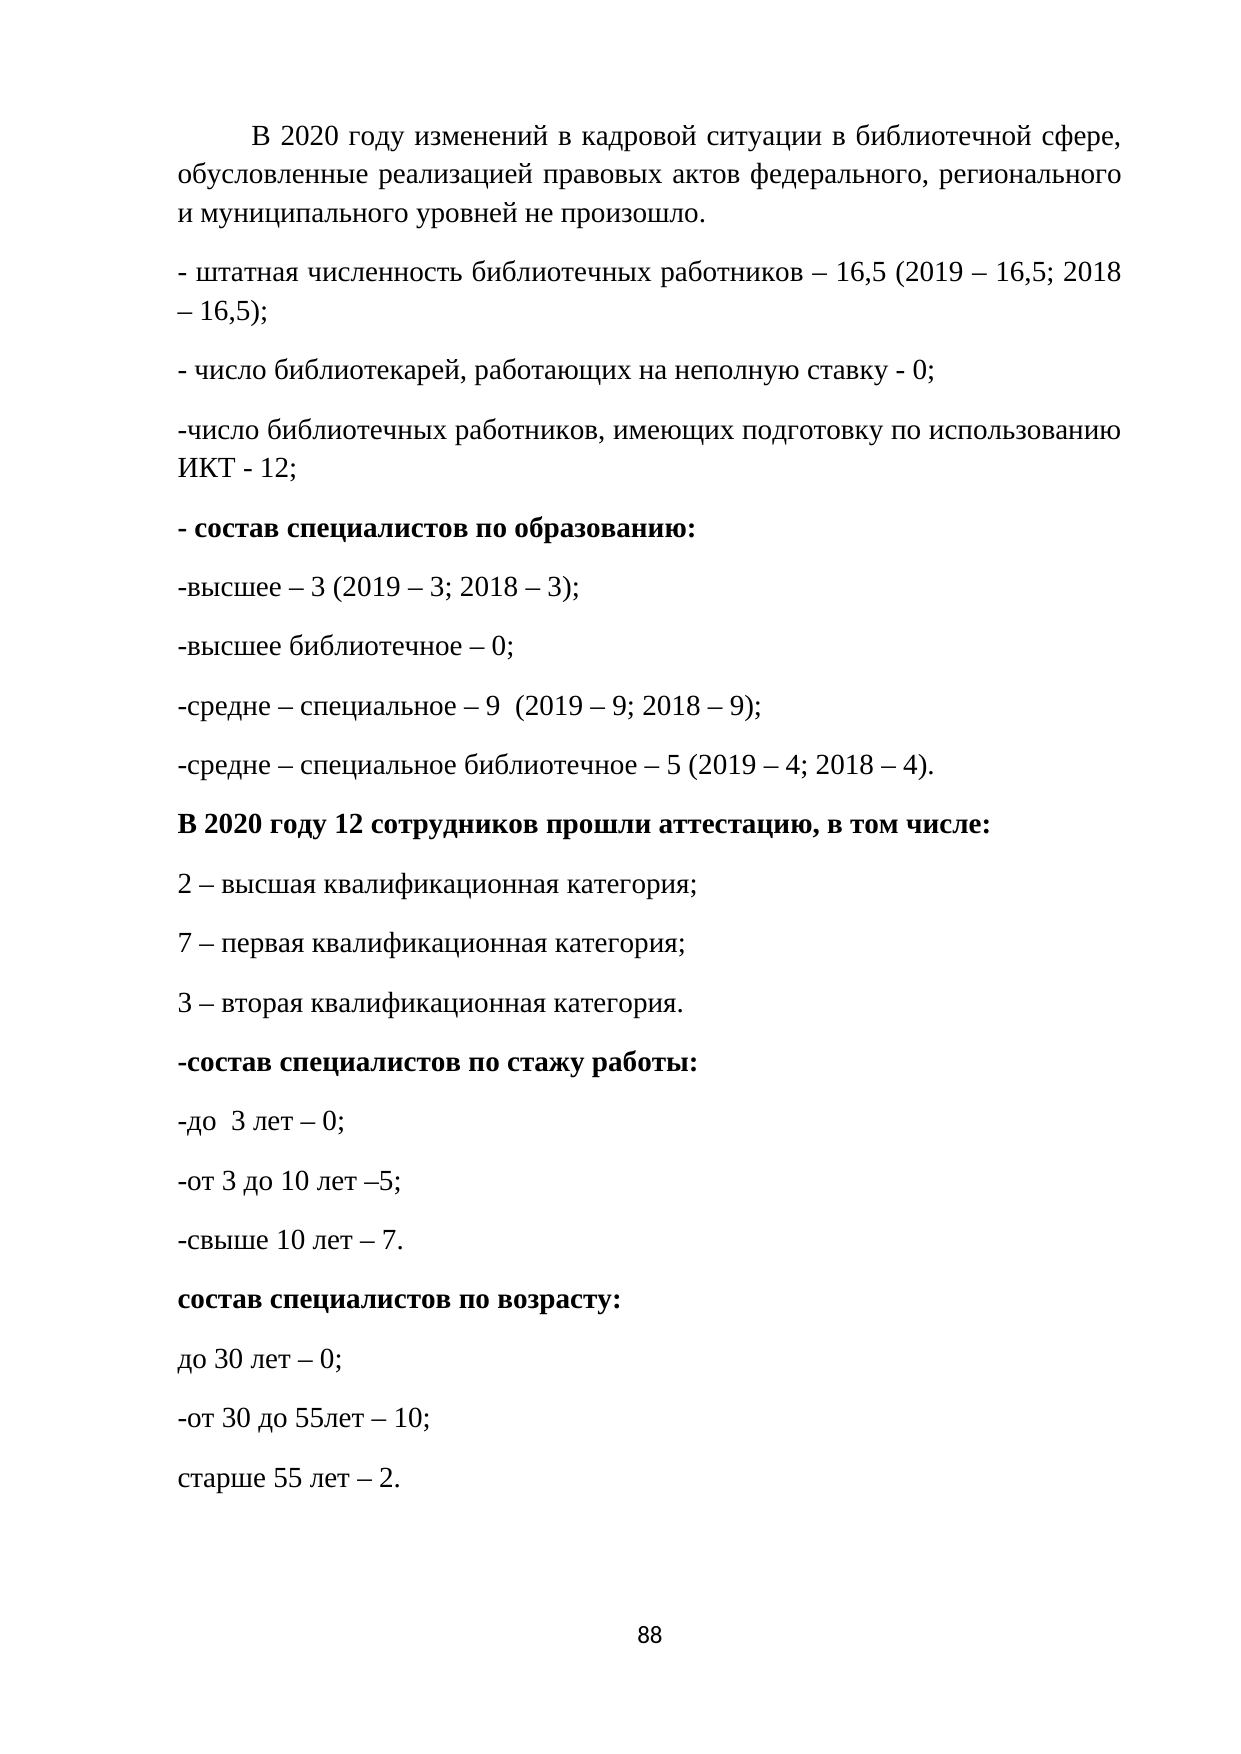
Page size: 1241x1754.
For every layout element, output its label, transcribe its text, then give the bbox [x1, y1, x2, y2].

text старше 55 лет – 2. [177, 1460, 1122, 1493]
text -средне – специальное – 9 (2019 – 9; 2018 – 9); [177, 688, 1122, 721]
text 2 – высшая квалификационная категория; [177, 866, 1122, 899]
text -до 3 лет – 0; [177, 1103, 1122, 1137]
text -от 30 до 55лет – 10; [177, 1400, 1122, 1434]
text -высшее – 3 (2019 – 3; 2018 – 3); [177, 569, 1122, 603]
text -высшее библиотечное – 0; [177, 628, 1122, 662]
text -от 3 до 10 лет –5; [177, 1163, 1122, 1196]
text 7 – первая квалификационная категория; [177, 925, 1122, 959]
text В 2020 году 12 сотрудников прошли аттестацию, в том числе: [177, 807, 1122, 840]
text -свыше 10 лет – 7. [177, 1222, 1122, 1256]
text -число библиотечных работников, имеющих подготовку по использованию ИКТ - 12; [177, 412, 1122, 484]
text В 2020 году изменений в кадровой ситуации в библиотечной сфере, обусловленные реализацией правовых актов федерального, регионального и муниципального уровней не произошло. [177, 118, 1122, 229]
text состав специалистов по возрасту: [177, 1282, 1122, 1315]
text до 30 лет – 0; [177, 1341, 1122, 1374]
text - число библиотекарей, работающих на неполную ставку - 0; [177, 352, 1122, 386]
text - штатная численность библиотечных работников – 16,5 (2019 – 16,5; 2018 – 16,5); [177, 254, 1122, 327]
text -средне – специальное библиотечное – 5 (2019 – 4; 2018 – 4). [177, 747, 1122, 781]
text - состав специалистов по образованию: [177, 510, 1122, 543]
text 3 – вторая квалификационная категория. [177, 985, 1122, 1018]
text -состав специалистов по стажу работы: [177, 1044, 1122, 1078]
